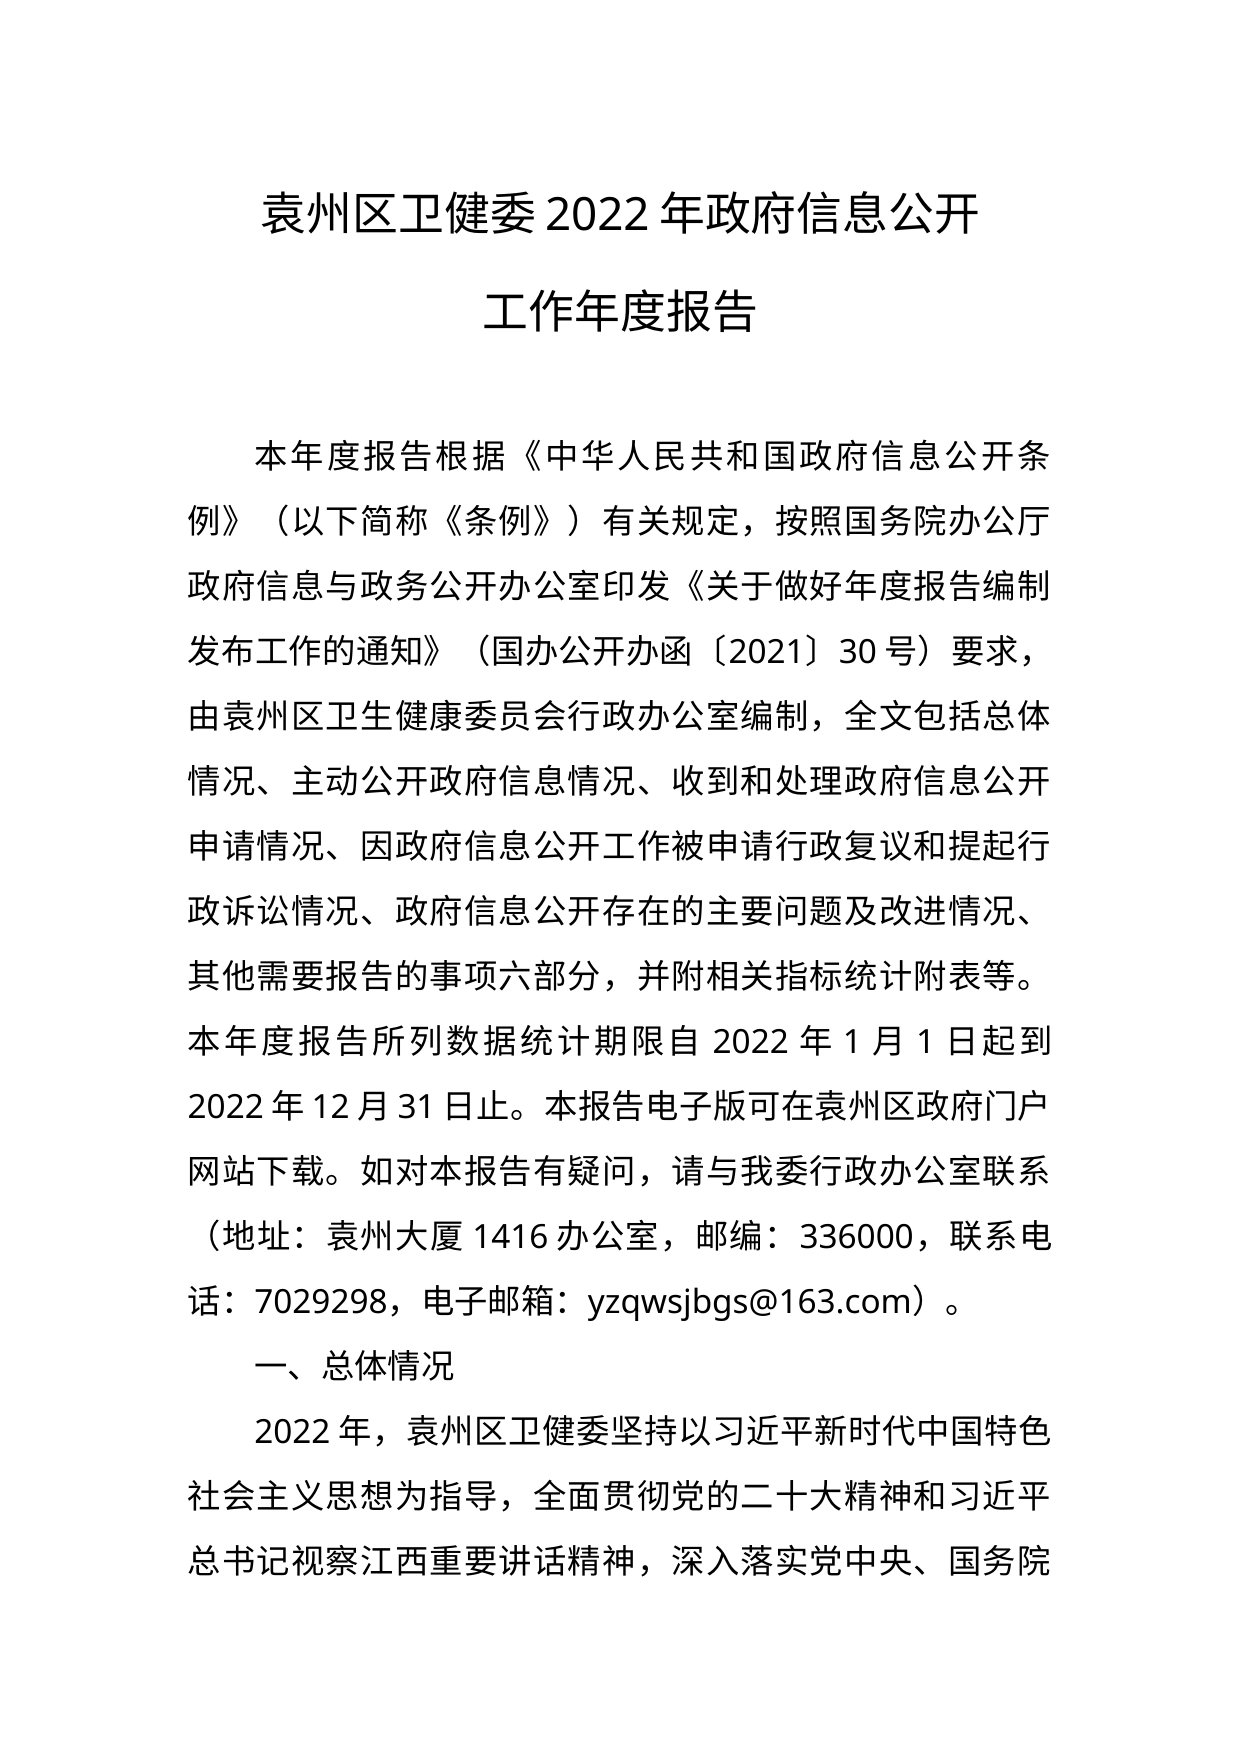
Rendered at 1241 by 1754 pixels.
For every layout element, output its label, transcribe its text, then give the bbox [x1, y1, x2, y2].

text 袁州区卫健委2022年政府信息公开 [187, 162, 1053, 259]
text 一、总体情况 [187, 1332, 1053, 1397]
text 本年度报告根据《中华人民共和国政府信息公开条例》（以下简称《条例》）有关规定，按照国务院办公厅政府信息与政务公开办公室印发《关于做好年度报告编制发布工作的通知》（国办公开办函〔2021〕30号）要求，由袁州区卫生健康委员会行政办公室编制，全文包括总体情况、主动公开政府信息情况、收到和处理政府信息公开申请情况、因政府信息公开工作被申请行政复议和提起行政诉讼情况、政府信息公开存在的主要问题及改进情况、其他需要报告的事项六部分，并附相关指标统计附表等。本年度报告所列数据统计期限自2022年1月1日起到2022年12月31日止。本报告电子版可在袁州区政府门户网站下载。如对本报告有疑问，请与我委行政办公室联系（地址：袁州大厦1416办公室，邮编：336000，联系电话：7029298，电子邮箱：yzqwsjbgs@163.com）。 [187, 422, 1053, 1332]
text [187, 1397, 1053, 1592]
text 工作年度报告 [187, 259, 1053, 357]
